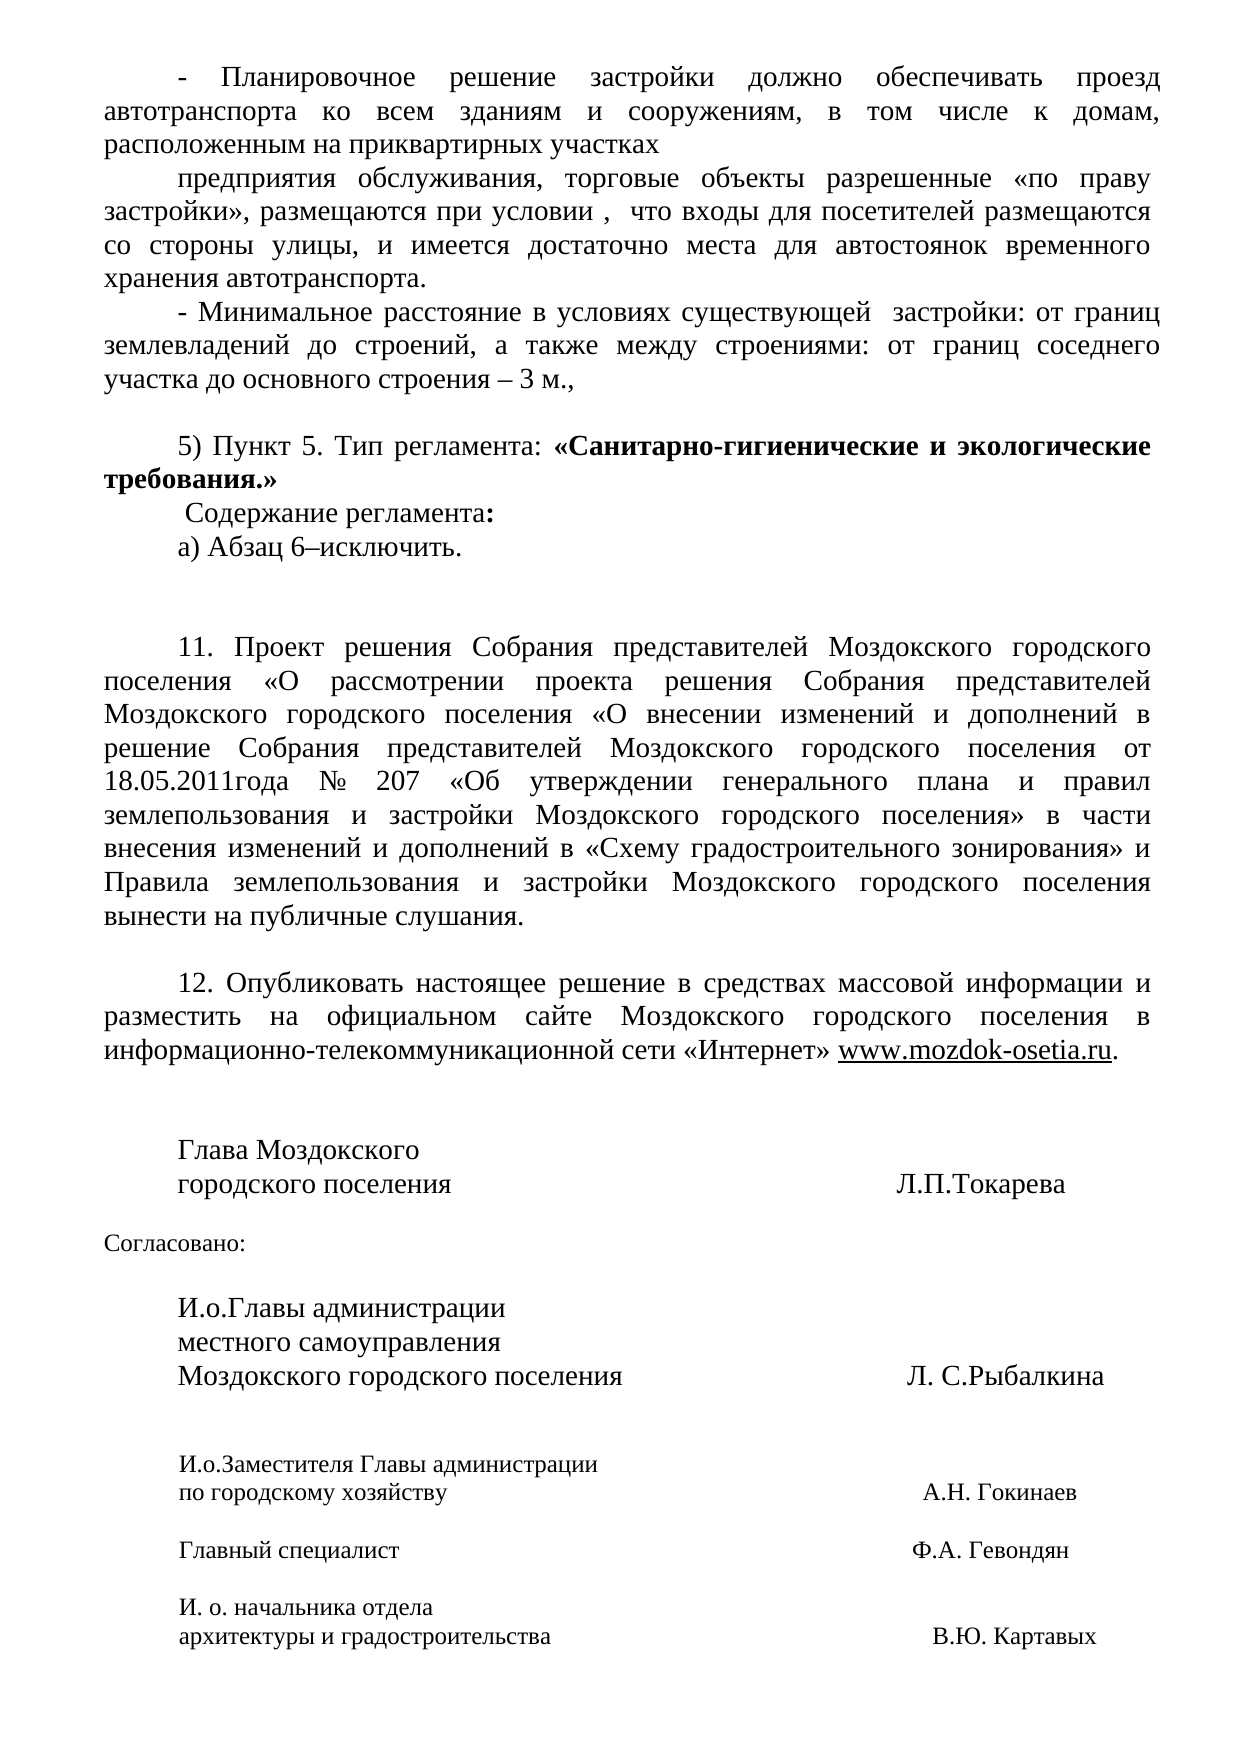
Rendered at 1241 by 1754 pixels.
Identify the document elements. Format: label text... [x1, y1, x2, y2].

text а) Абзац 6–исключить. [103, 529, 1152, 562]
text 5) Пункт 5. Тип регламента: «Санитарно-гигиенические и экологические требования.» [103, 428, 1152, 495]
text 11. Проект решения Собрания представителей Моздокского городского поселения «О рассмотрении проекта решения Собрания представителей Моздокского городского поселения «О внесении изменений и дополнений в решение Собрания представителей Моздокского городского поселения от 18.05.2011года № 207 «Об утверждении генерального плана и правил землепользования и застройки Моздокского городского поселения» в части внесения изменений и дополнений в «Схему градостроительного зонирования» и Правила землепользования и застройки Моздокского городского поселения вынести на публичные слушания. [103, 629, 1152, 931]
text архитектуры и градостроительства В.Ю. Картавых [103, 1621, 1152, 1650]
text И.о.Главы администрации [103, 1291, 1152, 1324]
text предприятия обслуживания, торговые объекты разрешенные «по праву застройки», размещаются при условии , что входы для посетителей размещаются со стороны улицы, и имеется достаточно места для автостоянок временного хранения автотранспорта. [103, 160, 1152, 294]
text - Планировочное решение застройки должно обеспечивать проезд автотранспорта ко всем зданиям и сооружениям, в том числе к домам, расположенным на приквартирных участках [103, 59, 1161, 160]
text Глава Моздокского [103, 1132, 1152, 1166]
text по городскому хозяйству А.Н. Гокинаев [103, 1477, 1152, 1506]
text Моздокского городского поселения Л. С.Рыбалкина [103, 1358, 1152, 1391]
text местного самоуправления [103, 1324, 1152, 1358]
text - Минимальное расстояние в условиях существующей застройки: от границ землевладений до строений, а также между строениями: от границ соседнего участка до основного строения – 3 м., [103, 294, 1161, 394]
text 12. Опубликовать настоящее решение в средствах массовой информации и разместить на официальном сайте Моздокского городского поселения в информационно-телекоммуникационной сети «Интернет» www.mozdok-osetia.ru. [103, 965, 1152, 1065]
text И.о.Заместителя Главы администрации [103, 1449, 1152, 1477]
text Содержание регламента: [103, 495, 1152, 529]
text городского поселения Л.П.Токарева [103, 1166, 1152, 1199]
text Главный специалист Ф.А. Гевондян [103, 1535, 1152, 1564]
text И. о. начальника отдела [103, 1592, 1152, 1621]
text Согласовано: [103, 1228, 1152, 1257]
